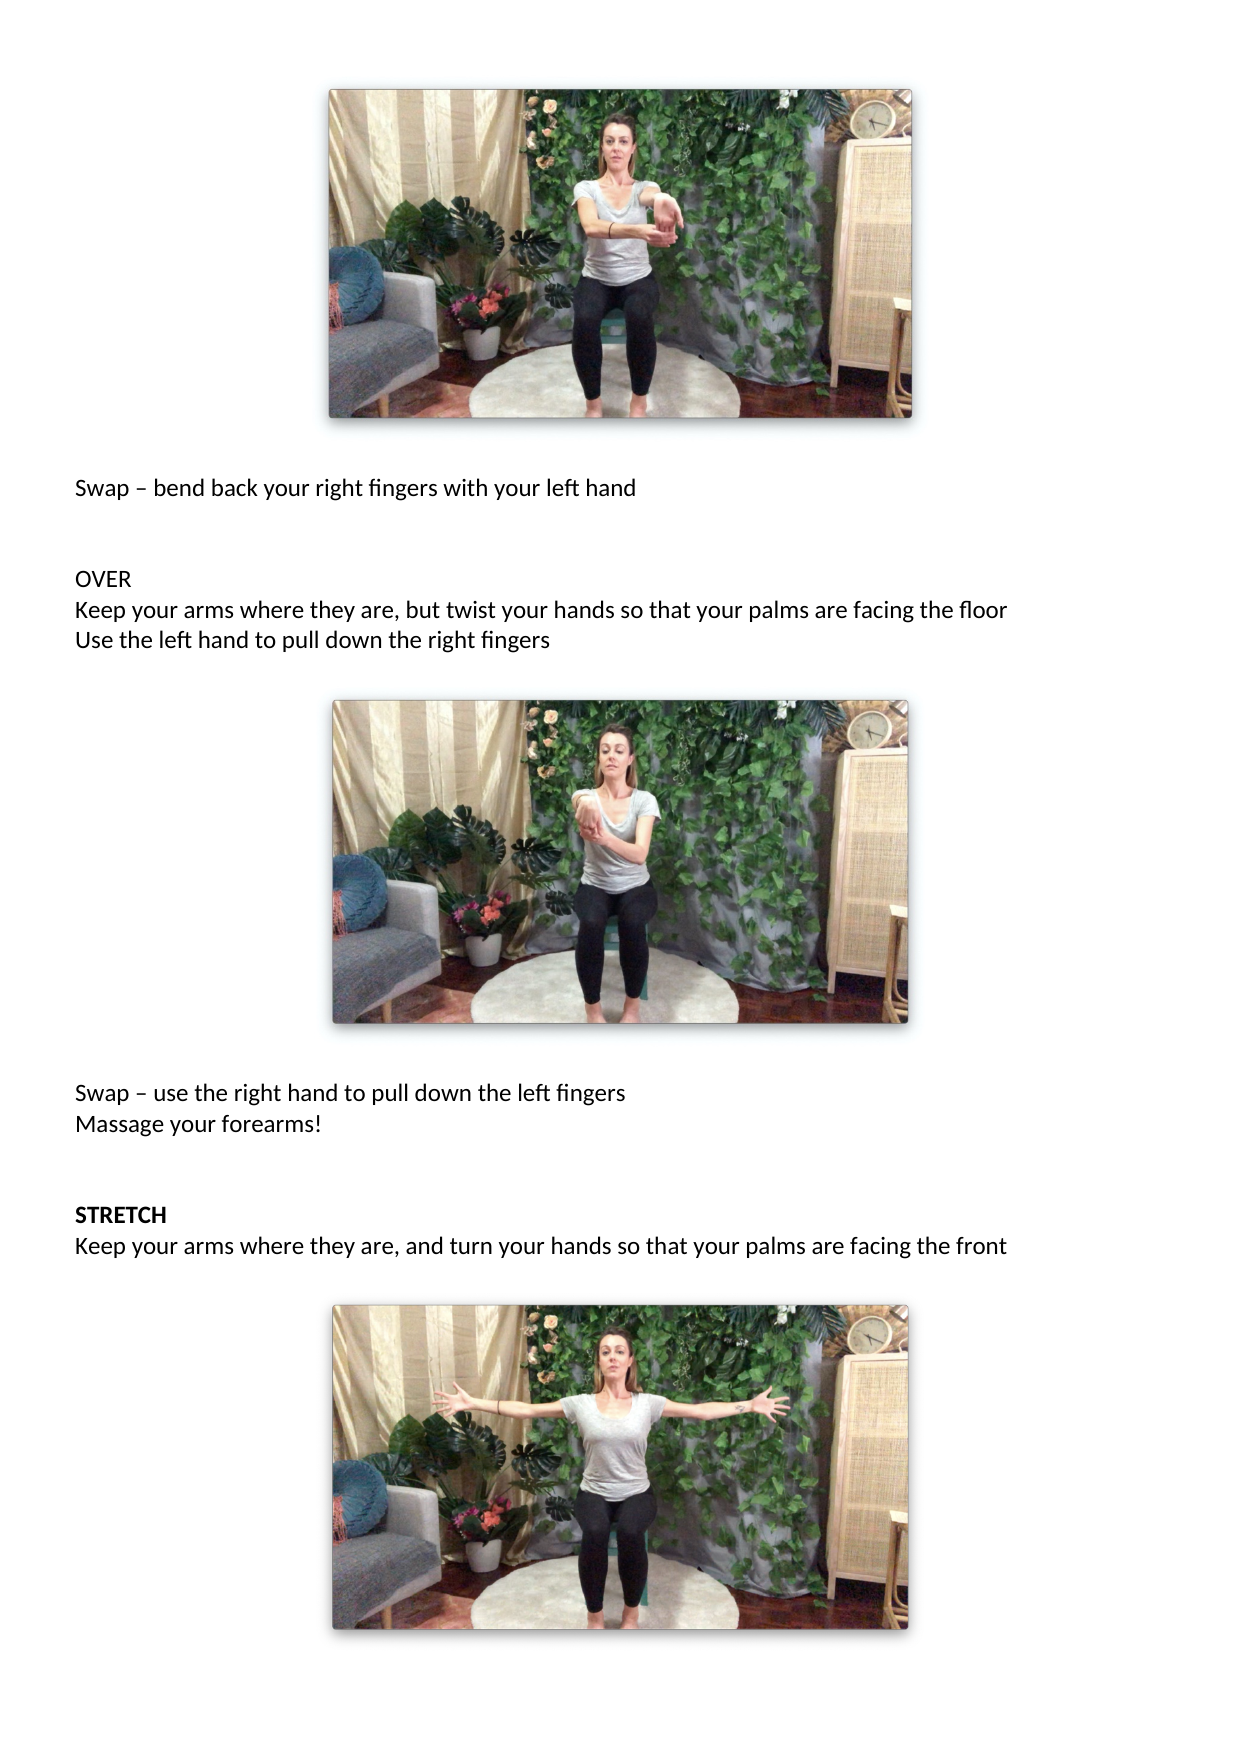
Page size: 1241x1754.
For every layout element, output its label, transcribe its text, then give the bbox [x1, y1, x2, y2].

text Keep your arms where they are, but twist your hands so that your palms are facing the floor [75, 594, 1165, 624]
text Swap – bend back your right fingers with your left hand [75, 472, 1165, 502]
text STRETCH [75, 1199, 1165, 1230]
text Keep your arms where they are, and turn your hands so that your palms are facing the front [75, 1230, 1165, 1261]
picture [309, 75, 931, 442]
picture [313, 1291, 927, 1653]
text Use the left hand to pull down the right fingers [75, 624, 1165, 655]
text OVER [75, 563, 1165, 594]
picture [313, 685, 927, 1047]
text Swap – use the right hand to pull down the left fingers [75, 1077, 1165, 1108]
text Massage your forearms! [75, 1108, 1165, 1138]
